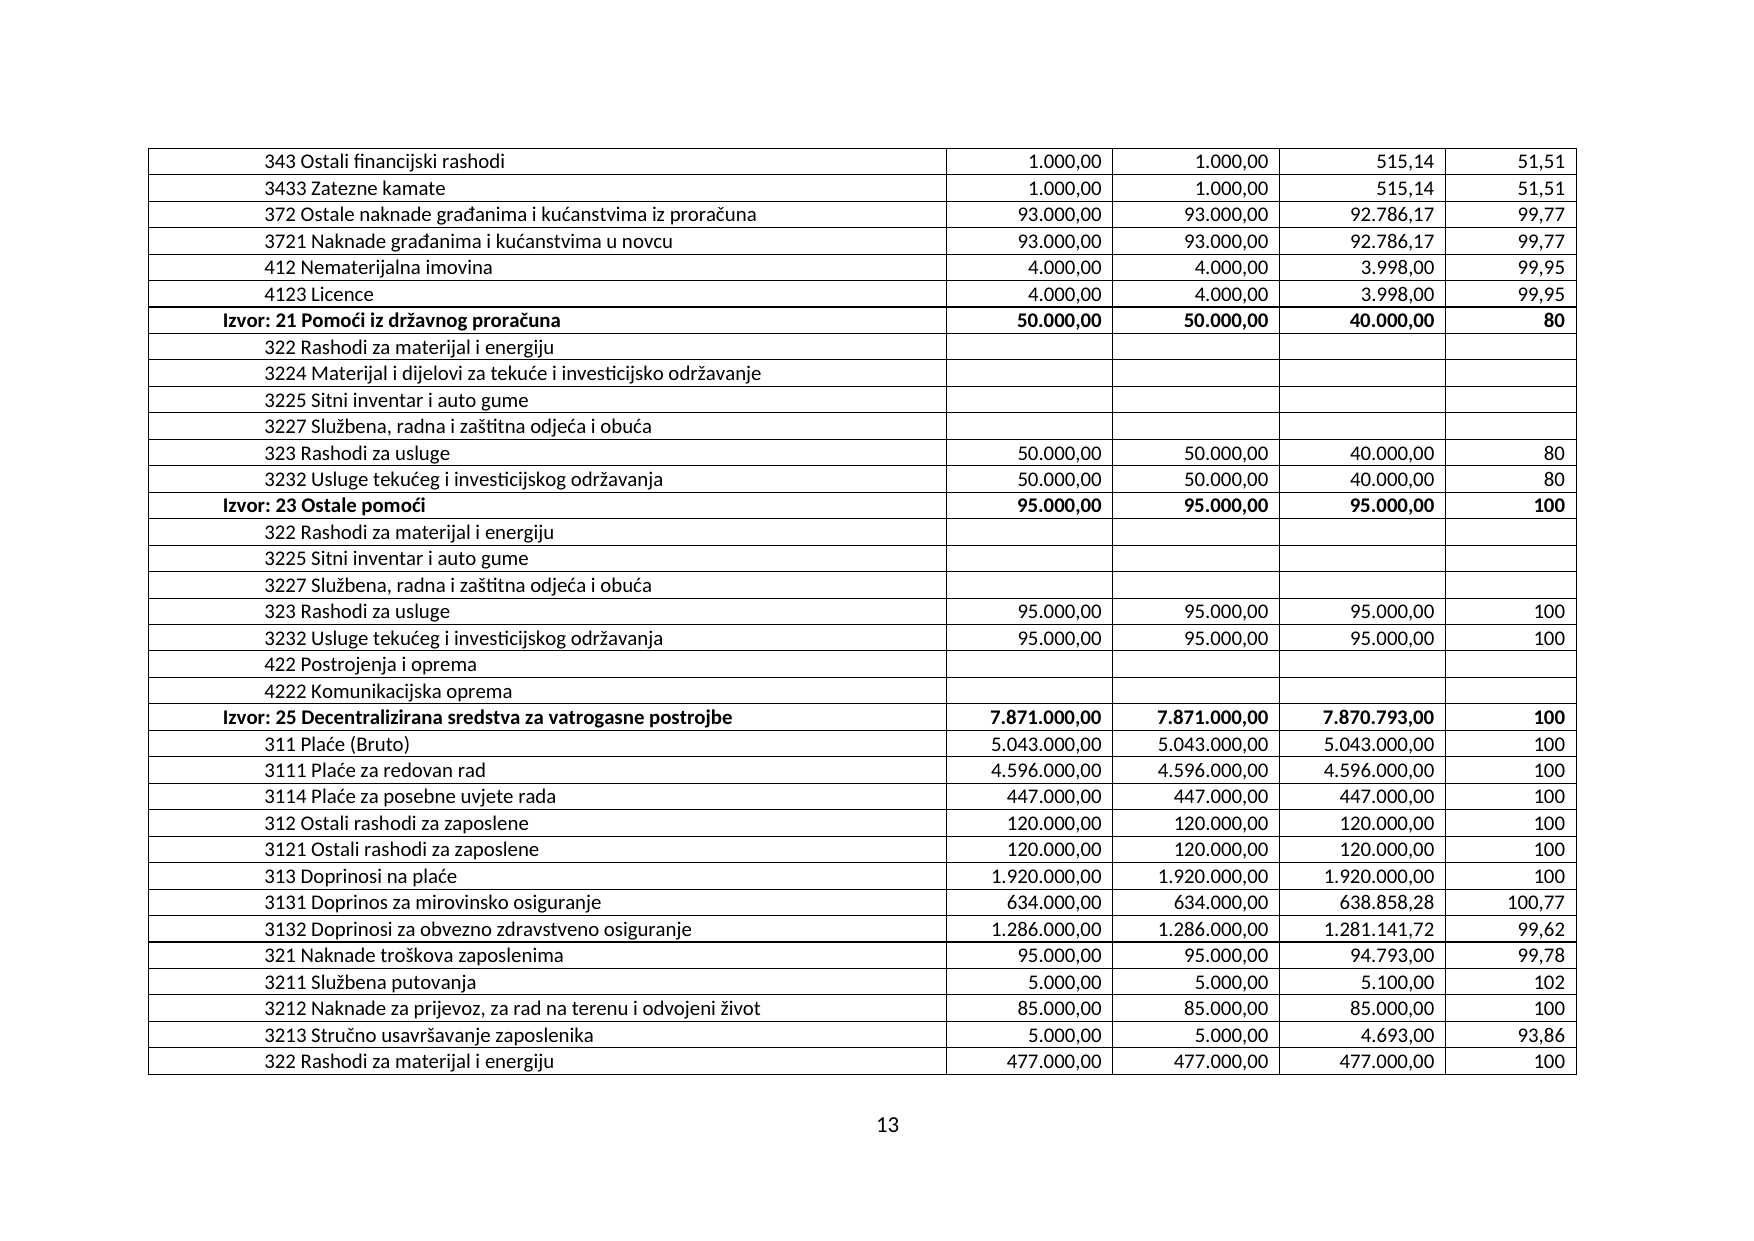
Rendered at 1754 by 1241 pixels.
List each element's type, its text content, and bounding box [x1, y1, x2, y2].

table_cell 51,51 [1446, 149, 1576, 174]
table_cell 5.000,00 [1113, 969, 1279, 994]
table_cell 95.000,00 [1280, 599, 1445, 624]
table_cell Izvor: 23 Ostale pomoći [149, 493, 946, 518]
table_cell 477.000,00 [947, 1048, 1112, 1074]
table_cell 51,51 [1446, 175, 1576, 201]
table_cell [947, 572, 1112, 597]
table_cell 634.000,00 [947, 890, 1112, 915]
table_cell 99,77 [1446, 202, 1576, 227]
table_cell 1.000,00 [947, 175, 1112, 201]
table_cell 3227 Službena, radna i zaštitna odjeća i obuća [149, 413, 946, 439]
table_cell [1113, 387, 1279, 412]
table_cell 5.043.000,00 [947, 731, 1112, 756]
table_cell [1113, 519, 1279, 544]
table_cell 323 Rashodi za usluge [149, 599, 946, 624]
table_cell 4123 Licence [149, 281, 946, 306]
table_cell 3225 Sitni inventar i auto gume [149, 387, 946, 412]
table_cell 1.281.141,72 [1280, 916, 1445, 941]
table_cell [1446, 546, 1576, 571]
table_cell 50.000,00 [1113, 308, 1279, 333]
table_cell 50.000,00 [1113, 466, 1279, 492]
table_cell 50.000,00 [1113, 440, 1279, 465]
table_cell 5.000,00 [947, 969, 1112, 994]
table_cell 120.000,00 [1113, 837, 1279, 862]
table_cell 3224 Materijal i dijelovi za tekuće i investicijsko održavanje [149, 360, 946, 386]
table_cell 422 Postrojenja i oprema [149, 651, 946, 677]
table_cell 515,14 [1280, 149, 1445, 174]
table_cell 323 Rashodi za usluge [149, 440, 946, 465]
table_cell 50.000,00 [947, 308, 1112, 333]
table_cell 99,62 [1446, 916, 1576, 941]
table_cell [947, 678, 1112, 703]
table_cell 50.000,00 [947, 440, 1112, 465]
table_cell 447.000,00 [1280, 784, 1445, 809]
table_cell 40.000,00 [1280, 440, 1445, 465]
table_cell [1280, 678, 1445, 703]
table_cell [1446, 387, 1576, 412]
table_cell 515,14 [1280, 175, 1445, 201]
table_cell 100 [1446, 810, 1576, 836]
table_cell 95.000,00 [947, 493, 1112, 518]
table_cell [1446, 519, 1576, 544]
table_cell 93.000,00 [1113, 228, 1279, 253]
table_cell 85.000,00 [1280, 995, 1445, 1021]
table_cell 3213 Stručno usavršavanje zaposlenika [149, 1022, 946, 1047]
table_cell 93,86 [1446, 1022, 1576, 1047]
table_cell 100 [1446, 757, 1576, 783]
table_cell [1280, 546, 1445, 571]
table_cell Izvor: 21 Pomoći iz državnog proračuna [149, 308, 946, 333]
table_cell 3111 Plaće za redovan rad [149, 757, 946, 783]
table_cell 120.000,00 [947, 810, 1112, 836]
table_cell 322 Rashodi za materijal i energiju [149, 519, 946, 544]
table_cell [1113, 413, 1279, 439]
table_cell 80 [1446, 440, 1576, 465]
table_cell 95.000,00 [1280, 625, 1445, 650]
table_cell 4.000,00 [947, 255, 1112, 280]
table_cell 4.693,00 [1280, 1022, 1445, 1047]
table_cell 321 Naknade troškova zaposlenima [149, 943, 946, 968]
table_cell 5.043.000,00 [1113, 731, 1279, 756]
table_cell 313 Doprinosi na plaće [149, 863, 946, 888]
table_cell 95.000,00 [1280, 493, 1445, 518]
table_cell 5.100,00 [1280, 969, 1445, 994]
table_cell [947, 387, 1112, 412]
table_cell 3132 Doprinosi za obvezno zdravstveno osiguranje [149, 916, 946, 941]
table_cell [1113, 678, 1279, 703]
table_cell [1113, 334, 1279, 359]
table_cell [947, 519, 1112, 544]
table_cell 372 Ostale naknade građanima i kućanstvima iz proračuna [149, 202, 946, 227]
table_cell [1446, 678, 1576, 703]
table_cell 7.871.000,00 [947, 704, 1112, 730]
table_cell 120.000,00 [1280, 810, 1445, 836]
table_cell [1446, 651, 1576, 677]
table_cell 120.000,00 [947, 837, 1112, 862]
table_cell 40.000,00 [1280, 308, 1445, 333]
table_cell 5.000,00 [947, 1022, 1112, 1047]
table_cell 95.000,00 [1113, 625, 1279, 650]
table_cell 3131 Doprinos za mirovinsko osiguranje [149, 890, 946, 915]
table_cell 322 Rashodi za materijal i energiju [149, 334, 946, 359]
table_cell [947, 651, 1112, 677]
table_cell 50.000,00 [947, 466, 1112, 492]
table_cell 3433 Zatezne kamate [149, 175, 946, 201]
table_cell 94.793,00 [1280, 943, 1445, 968]
table_cell 85.000,00 [947, 995, 1112, 1021]
table_cell 7.871.000,00 [1113, 704, 1279, 730]
table_cell 99,77 [1446, 228, 1576, 253]
table_cell 95.000,00 [947, 625, 1112, 650]
table_cell 4.596.000,00 [947, 757, 1112, 783]
table_cell 99,95 [1446, 255, 1576, 280]
table_cell 99,95 [1446, 281, 1576, 306]
table_cell 100 [1446, 625, 1576, 650]
table_cell [947, 334, 1112, 359]
table_cell 3114 Plaće za posebne uvjete rada [149, 784, 946, 809]
table_cell 3.998,00 [1280, 281, 1445, 306]
table_cell 93.000,00 [947, 202, 1112, 227]
table_cell 120.000,00 [1113, 810, 1279, 836]
table_cell 93.000,00 [1113, 202, 1279, 227]
table_cell 4.000,00 [1113, 255, 1279, 280]
table_cell 102 [1446, 969, 1576, 994]
table_cell 5.000,00 [1113, 1022, 1279, 1047]
table_cell 1.920.000,00 [947, 863, 1112, 888]
table_cell 3.998,00 [1280, 255, 1445, 280]
table_cell 4.596.000,00 [1280, 757, 1445, 783]
table_cell 3121 Ostali rashodi za zaposlene [149, 837, 946, 862]
table_cell 100 [1446, 493, 1576, 518]
table_cell 3232 Usluge tekućeg i investicijskog održavanja [149, 625, 946, 650]
table_cell 634.000,00 [1113, 890, 1279, 915]
table_cell 100 [1446, 784, 1576, 809]
table_cell [947, 546, 1112, 571]
table_cell 477.000,00 [1280, 1048, 1445, 1074]
table_cell 93.000,00 [947, 228, 1112, 253]
table_cell 95.000,00 [947, 943, 1112, 968]
table_cell 4222 Komunikacijska oprema [149, 678, 946, 703]
table_cell [1446, 413, 1576, 439]
table_cell 4.000,00 [947, 281, 1112, 306]
table_cell 4.000,00 [1113, 281, 1279, 306]
table_cell [1280, 360, 1445, 386]
table_cell 311 Plaće (Bruto) [149, 731, 946, 756]
table_cell 1.000,00 [1113, 175, 1279, 201]
table_cell 1.286.000,00 [1113, 916, 1279, 941]
table_cell 100 [1446, 599, 1576, 624]
table_cell [1113, 572, 1279, 597]
table_cell [1280, 334, 1445, 359]
table_cell 312 Ostali rashodi za zaposlene [149, 810, 946, 836]
table_cell 4.596.000,00 [1113, 757, 1279, 783]
table_cell [1280, 413, 1445, 439]
table_cell 477.000,00 [1113, 1048, 1279, 1074]
table_cell 100 [1446, 837, 1576, 862]
table_cell 100 [1446, 704, 1576, 730]
table_cell 343 Ostali financijski rashodi [149, 149, 946, 174]
table_cell 3227 Službena, radna i zaštitna odjeća i obuća [149, 572, 946, 597]
table_cell 92.786,17 [1280, 202, 1445, 227]
table_cell 447.000,00 [947, 784, 1112, 809]
table_cell 92.786,17 [1280, 228, 1445, 253]
table_cell [1113, 360, 1279, 386]
table_cell 40.000,00 [1280, 466, 1445, 492]
table_cell [1280, 387, 1445, 412]
table_cell 99,78 [1446, 943, 1576, 968]
table_cell [947, 360, 1112, 386]
table_cell 3212 Naknade za prijevoz, za rad na terenu i odvojeni život [149, 995, 946, 1021]
table_cell [1446, 572, 1576, 597]
table_cell 95.000,00 [1113, 943, 1279, 968]
table_cell [1446, 360, 1576, 386]
table_cell 100 [1446, 1048, 1576, 1074]
table_cell 80 [1446, 466, 1576, 492]
table_cell 95.000,00 [1113, 599, 1279, 624]
table_cell 1.286.000,00 [947, 916, 1112, 941]
table_cell [1113, 546, 1279, 571]
table_cell 100 [1446, 995, 1576, 1021]
table_cell 7.870.793,00 [1280, 704, 1445, 730]
table_cell 95.000,00 [947, 599, 1112, 624]
table_cell [1113, 651, 1279, 677]
table_cell 638.858,28 [1280, 890, 1445, 915]
table_cell [1280, 519, 1445, 544]
table_cell 1.000,00 [947, 149, 1112, 174]
table_cell 412 Nematerijalna imovina [149, 255, 946, 280]
table_cell [947, 413, 1112, 439]
table_cell 95.000,00 [1113, 493, 1279, 518]
table_cell 3721 Naknade građanima i kućanstvima u novcu [149, 228, 946, 253]
table_cell 1.000,00 [1113, 149, 1279, 174]
table_cell 1.920.000,00 [1280, 863, 1445, 888]
table_cell 100 [1446, 863, 1576, 888]
table_cell 120.000,00 [1280, 837, 1445, 862]
table_cell [1280, 651, 1445, 677]
table_cell Izvor: 25 Decentralizirana sredstva za vatrogasne postrojbe [149, 704, 946, 730]
table_cell 447.000,00 [1113, 784, 1279, 809]
table_cell 3225 Sitni inventar i auto gume [149, 546, 946, 571]
table_cell 100,77 [1446, 890, 1576, 915]
table_cell 3232 Usluge tekućeg i investicijskog održavanja [149, 466, 946, 492]
table_cell 85.000,00 [1113, 995, 1279, 1021]
table_cell [1280, 572, 1445, 597]
table_cell 100 [1446, 731, 1576, 756]
table_cell [1446, 334, 1576, 359]
table_cell 5.043.000,00 [1280, 731, 1445, 756]
table_cell 1.920.000,00 [1113, 863, 1279, 888]
table_cell 3211 Službena putovanja [149, 969, 946, 994]
table_cell 80 [1446, 308, 1576, 333]
table_cell 322 Rashodi za materijal i energiju [149, 1048, 946, 1074]
